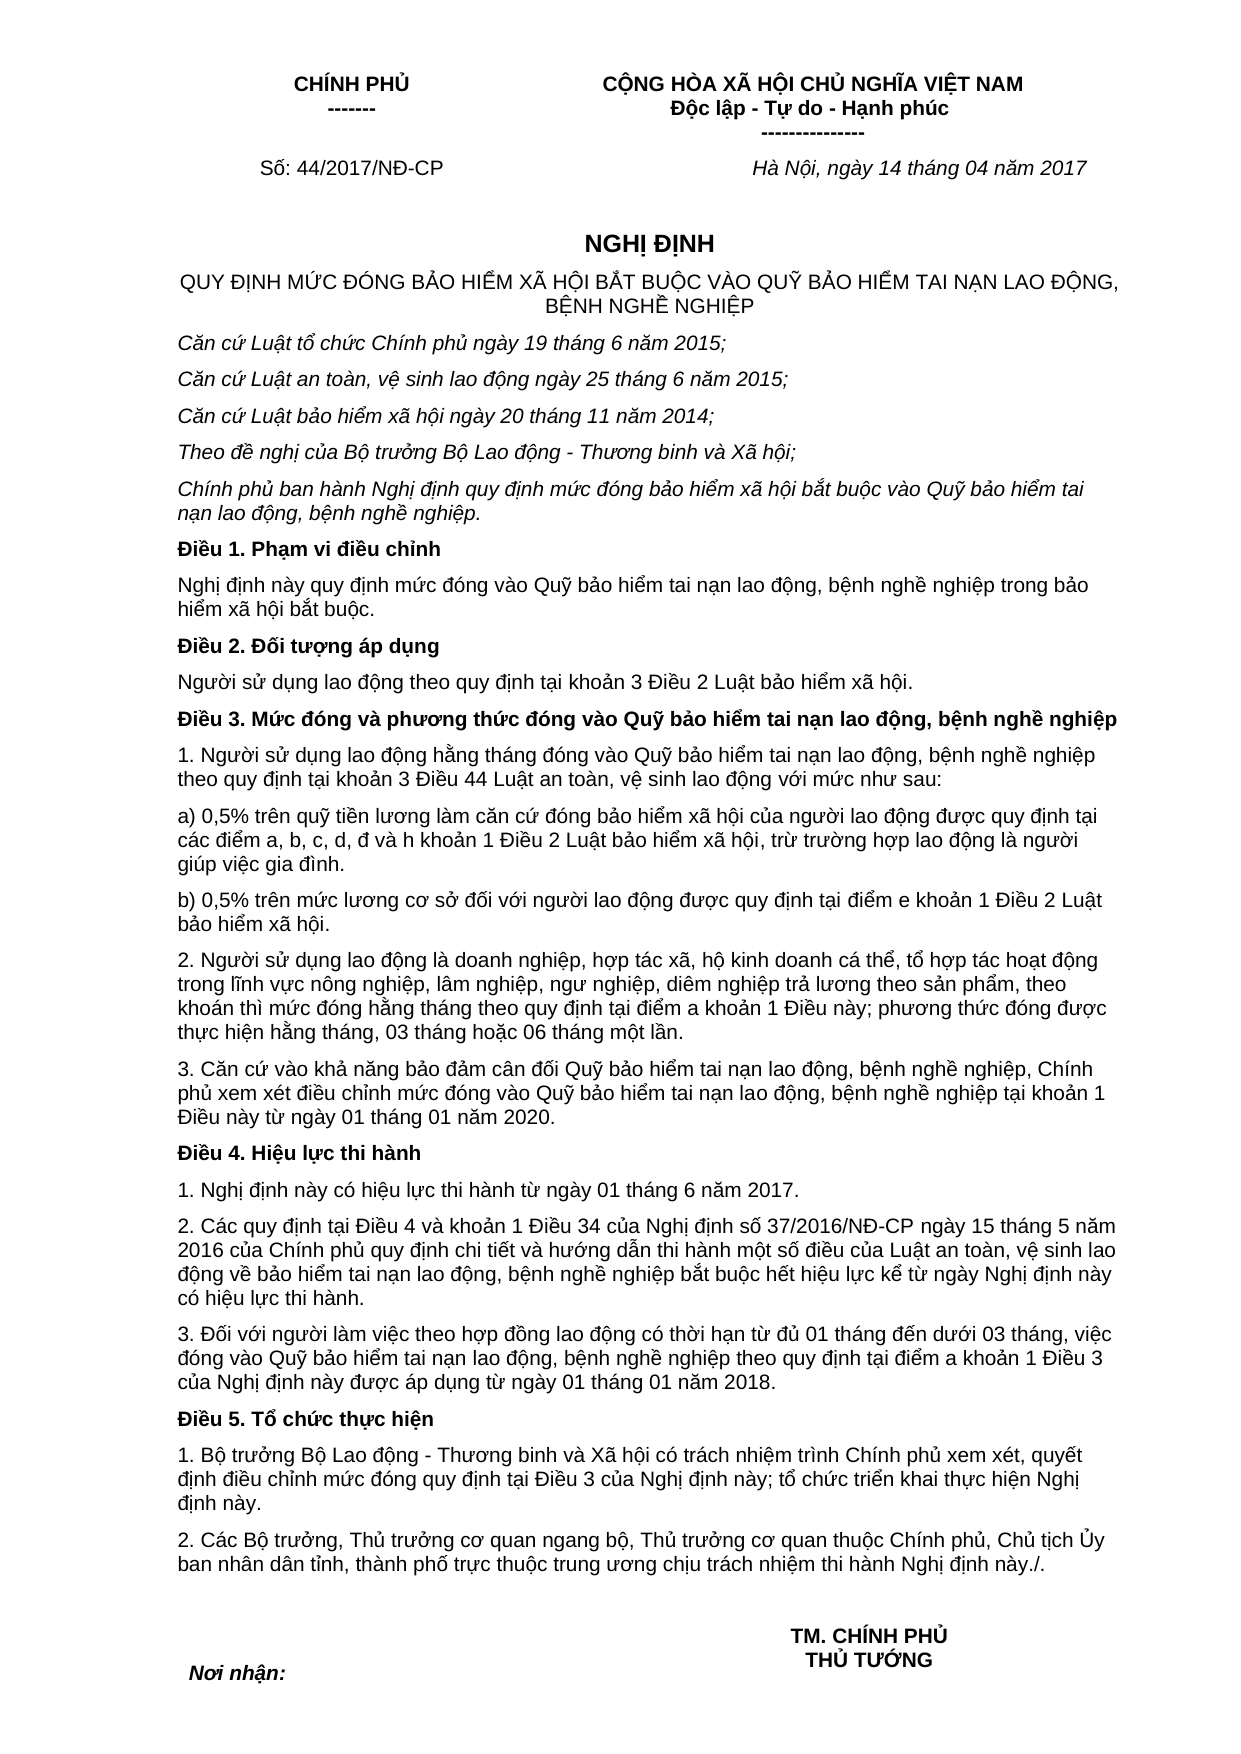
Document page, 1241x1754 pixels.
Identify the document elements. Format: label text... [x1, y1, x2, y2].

text 1. Nghị định này có hiệu lực thi hành từ ngày 01 tháng 6 năm 2017. [177, 1177, 1122, 1201]
text b) 0,5% trên mức lương cơ sở đối với người lao động được quy định tại điểm e khoản 1 Điều 2 Luật bảo hiểm xã hội. [177, 888, 1122, 936]
text Căn cứ Luật tổ chức Chính phủ ngày 19 tháng 6 năm 2015; [177, 331, 1122, 354]
text Theo đề nghị của Bộ trưởng Bộ Lao động - Thương binh và Xã hội; [177, 440, 1122, 464]
text Căn cứ Luật an toàn, vệ sinh lao động ngày 25 tháng 6 năm 2015; [177, 367, 1122, 391]
text 1. Bộ trưởng Bộ Lao động - Thương binh và Xã hội có trách nhiệm trình Chính phủ xem xét, quyết định điều chỉnh mức đóng quy định tại Điều 3 của Nghị định này; tổ chức triển khai thực hiện Nghị định này. [177, 1443, 1122, 1515]
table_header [177, 1612, 638, 1685]
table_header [639, 1612, 1100, 1685]
text 3. Căn cứ vào khả năng bảo đảm cân đối Quỹ bảo hiểm tai nạn lao động, bệnh nghề nghiệp, Chính phủ xem xét điều chỉnh mức đóng vào Quỹ bảo hiểm tai nạn lao động, bệnh nghề nghiệp tại khoản 1 Điều này từ ngày 01 tháng 01 năm 2020. [177, 1057, 1122, 1128]
text NGHỊ ĐỊNH [177, 229, 1122, 258]
text Điều 4. Hiệu lực thi hành [177, 1141, 1122, 1165]
table_header CHÍNH PHỦ ------- [177, 59, 526, 143]
text 2. Người sử dụng lao động là doanh nghiệp, hợp tác xã, hộ kinh doanh cá thể, tổ hợp tác hoạt động trong lĩnh vực nông nghiệp, lâm nghiệp, ngư nghiệp, diêm nghiệp trả lương theo sản phẩm, theo khoán thì mức đóng hằng tháng theo quy định tại điểm a khoản 1 Điều này; phương thức đóng được thực hiện hằng tháng, 03 tháng hoặc 06 tháng một lần. [177, 948, 1122, 1044]
text Căn cứ Luật bảo hiểm xã hội ngày 20 tháng 11 năm 2014; [177, 403, 1122, 427]
text 1. Người sử dụng lao động hằng tháng đóng vào Quỹ bảo hiểm tai nạn lao động, bệnh nghề nghiệp theo quy định tại khoản 3 Điều 44 Luật an toàn, vệ sinh lao động với mức như sau: [177, 743, 1122, 791]
text Điều 5. Tổ chức thực hiện [177, 1407, 1122, 1431]
table_cell Hà Nội, ngày 14 tháng 04 năm 2017 [526, 144, 1100, 180]
text Chính phủ ban hành Nghị định quy định mức đóng bảo hiểm xã hội bắt buộc vào Quỹ bảo hiểm tai nạn lao động, bệnh nghề nghiệp. [177, 476, 1122, 524]
text QUY ĐỊNH MỨC ĐÓNG BẢO HIỂM XÃ HỘI BẮT BUỘC VÀO QUỸ BẢO HIỂM TAI NẠN LAO ĐỘNG, BỆNH NGHỀ NGHIỆP [177, 270, 1122, 318]
text 3. Đối với người làm việc theo hợp đồng lao động có thời hạn từ đủ 01 tháng đến dưới 03 tháng, việc đóng vào Quỹ bảo hiểm tai nạn lao động, bệnh nghề nghiệp theo quy định tại điểm a khoản 1 Điều 3 của Nghị định này được áp dụng từ ngày 01 tháng 01 năm 2018. [177, 1322, 1122, 1394]
table_cell Số: 44/2017/NĐ-CP [177, 144, 526, 180]
text Điều 3. Mức đóng và phương thức đóng vào Quỹ bảo hiểm tai nạn lao động, bệnh nghề nghiệp [177, 707, 1122, 731]
table_header CỘNG HÒA XÃ HỘI CHỦ NGHĨA VIỆT NAM Độc lập - Tự do - Hạnh phúc --------------- [526, 59, 1100, 143]
text a) 0,5% trên quỹ tiền lương làm căn cứ đóng bảo hiểm xã hội của người lao động được quy định tại các điểm a, b, c, d, đ và h khoản 1 Điều 2 Luật bảo hiểm xã hội, trừ trường hợp lao động là người giúp việc gia đình. [177, 803, 1122, 875]
text Điều 2. Đối tượng áp dụng [177, 634, 1122, 658]
text 2. Các quy định tại Điều 4 và khoản 1 Điều 34 của Nghị định số 37/2016/NĐ-CP ngày 15 tháng 5 năm 2016 của Chính phủ quy định chi tiết và hướng dẫn thi hành một số điều của Luật an toàn, vệ sinh lao động về bảo hiểm tai nạn lao động, bệnh nghề nghiệp bắt buộc hết hiệu lực kể từ ngày Nghị định này có hiệu lực thi hành. [177, 1214, 1122, 1310]
text Nghị định này quy định mức đóng vào Quỹ bảo hiểm tai nạn lao động, bệnh nghề nghiệp trong bảo hiểm xã hội bắt buộc. [177, 573, 1122, 621]
text Người sử dụng lao động theo quy định tại khoản 3 Điều 2 Luật bảo hiểm xã hội. [177, 670, 1122, 694]
text Điều 1. Phạm vi điều chỉnh [177, 537, 1122, 561]
text 2. Các Bộ trưởng, Thủ trưởng cơ quan ngang bộ, Thủ trưởng cơ quan thuộc Chính phủ, Chủ tịch Ủy ban nhân dân tỉnh, thành phố trực thuộc trung ương chịu trách nhiệm thi hành Nghị định này./. [177, 1527, 1122, 1575]
